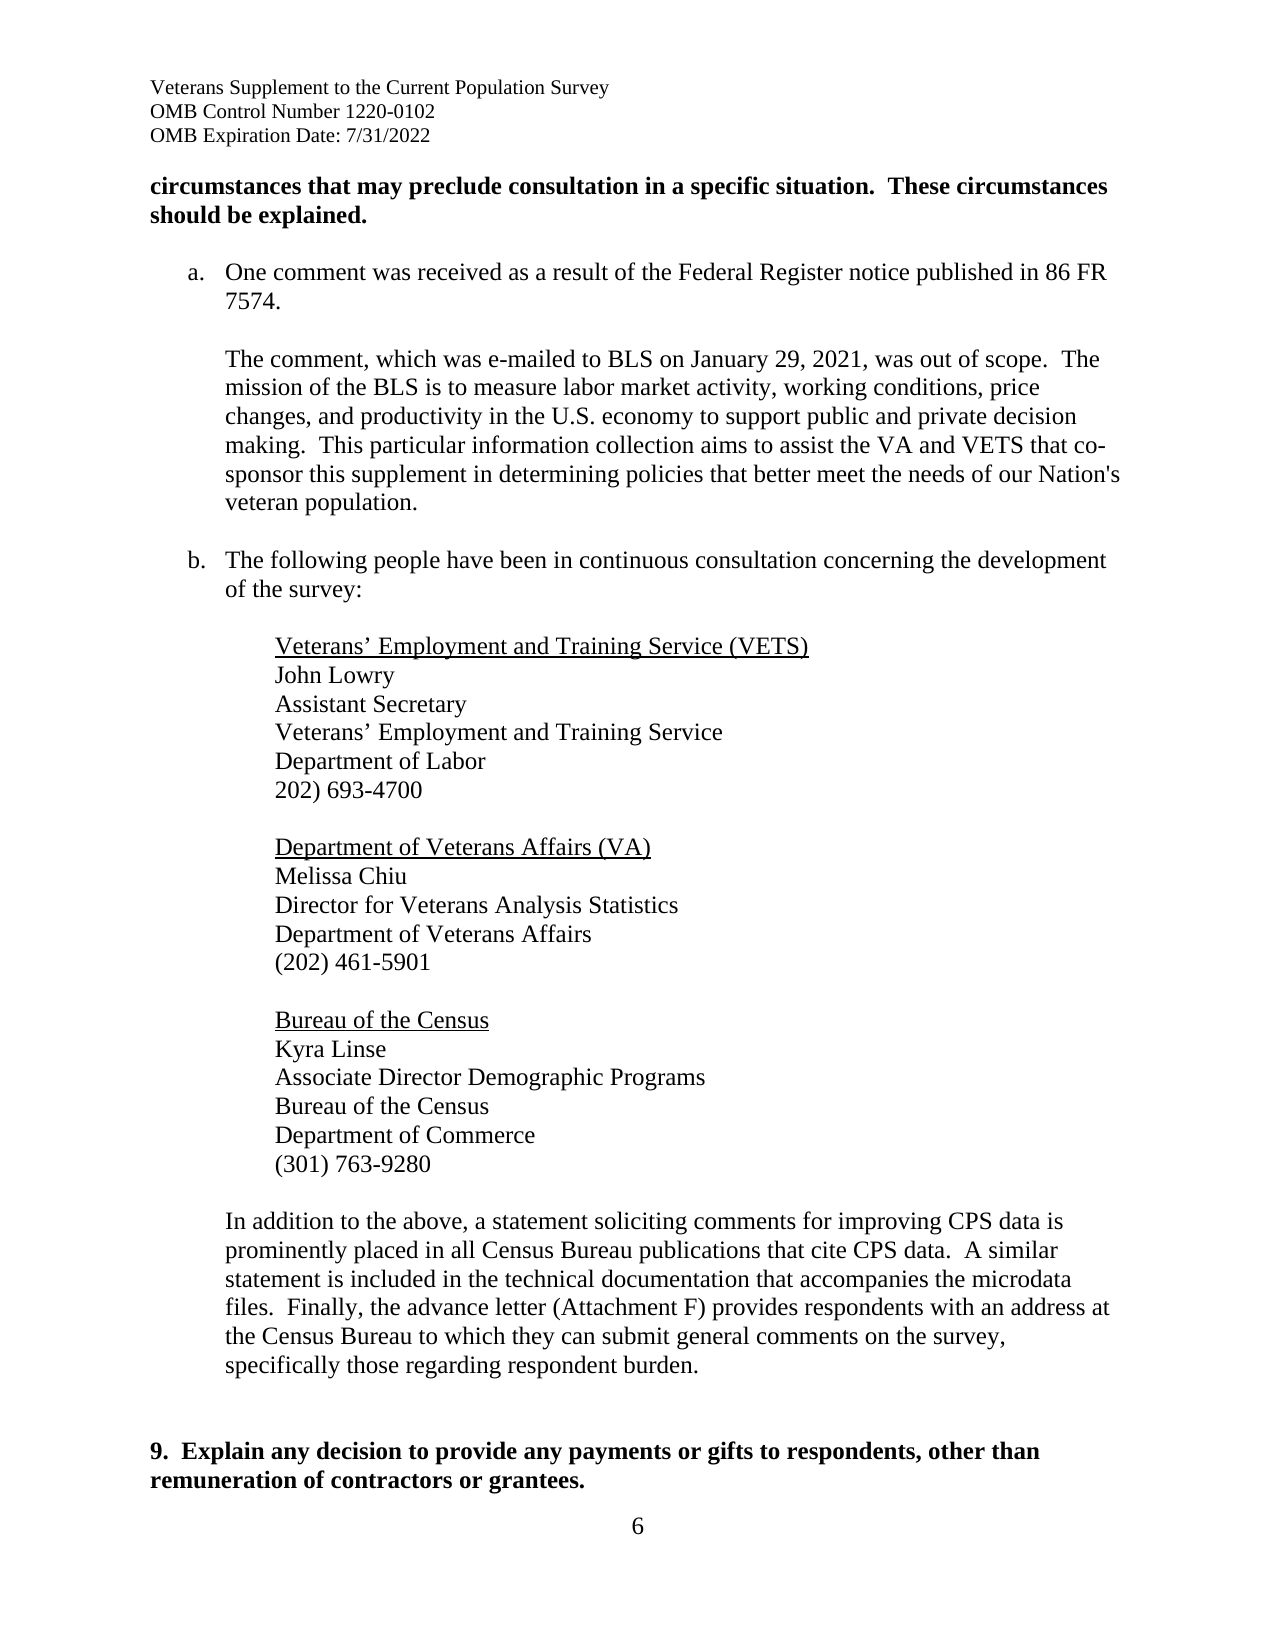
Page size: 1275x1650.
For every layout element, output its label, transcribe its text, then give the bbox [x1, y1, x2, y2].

list One comment was received as a result of the Federal Register notice published in 86 FR 7574. [187, 257, 1125, 315]
text John Lowry [262, 660, 1125, 689]
text Bureau of the Census [262, 1005, 1125, 1034]
list In addition to the above, a statement soliciting comments for improving CPS data is prominently placed in all Census Bureau publications that cite CPS data. A similar statement is included in the technical documentation that accompanies the microdata files. Finally, the advance letter (Attachment F) provides respondents with an address at the Census Bureau to which they can submit general comments on the survey, specifically those regarding respondent burden. [225, 1206, 1125, 1379]
text Veterans’ Employment and Training Service [262, 717, 1125, 746]
list The following people have been in continuous consultation concerning the development of the survey: [187, 545, 1125, 602]
text The comment, which was e-mailed to BLS on January 29, 2021, was out of scope. The mission of the BLS is to measure labor market activity, working conditions, price changes, and productivity in the U.S. economy to support public and private decision making. This particular information collection aims to assist the VA and VETS that co-sponsor this supplement in determining policies that better meet the needs of our Nation's veteran population. [225, 344, 1125, 516]
text (301) 763-9280 [262, 1149, 1125, 1177]
text 9. Explain any decision to provide any payments or gifts to respondents, other than remuneration of contractors or grantees. [150, 1436, 1125, 1494]
text Associate Director Demographic Programs [262, 1062, 1125, 1091]
text Department of Commerce [262, 1120, 1125, 1149]
text Director for Veterans Analysis Statistics [274, 890, 1125, 919]
text Department of Veterans Affairs (202) 461-5901 [274, 919, 1125, 976]
text Veterans’ Employment and Training Service (VETS) [262, 631, 1125, 660]
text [150, 171, 1125, 229]
text Department of Veterans Affairs (VA) [262, 832, 1125, 861]
text Melissa Chiu [262, 861, 1125, 890]
text Department of Labor [262, 746, 1125, 775]
text Bureau of the Census [262, 1091, 1125, 1120]
text Assistant Secretary [262, 689, 1125, 717]
text 202) 693-4700 [262, 775, 1125, 804]
text Kyra Linse [262, 1034, 1125, 1062]
